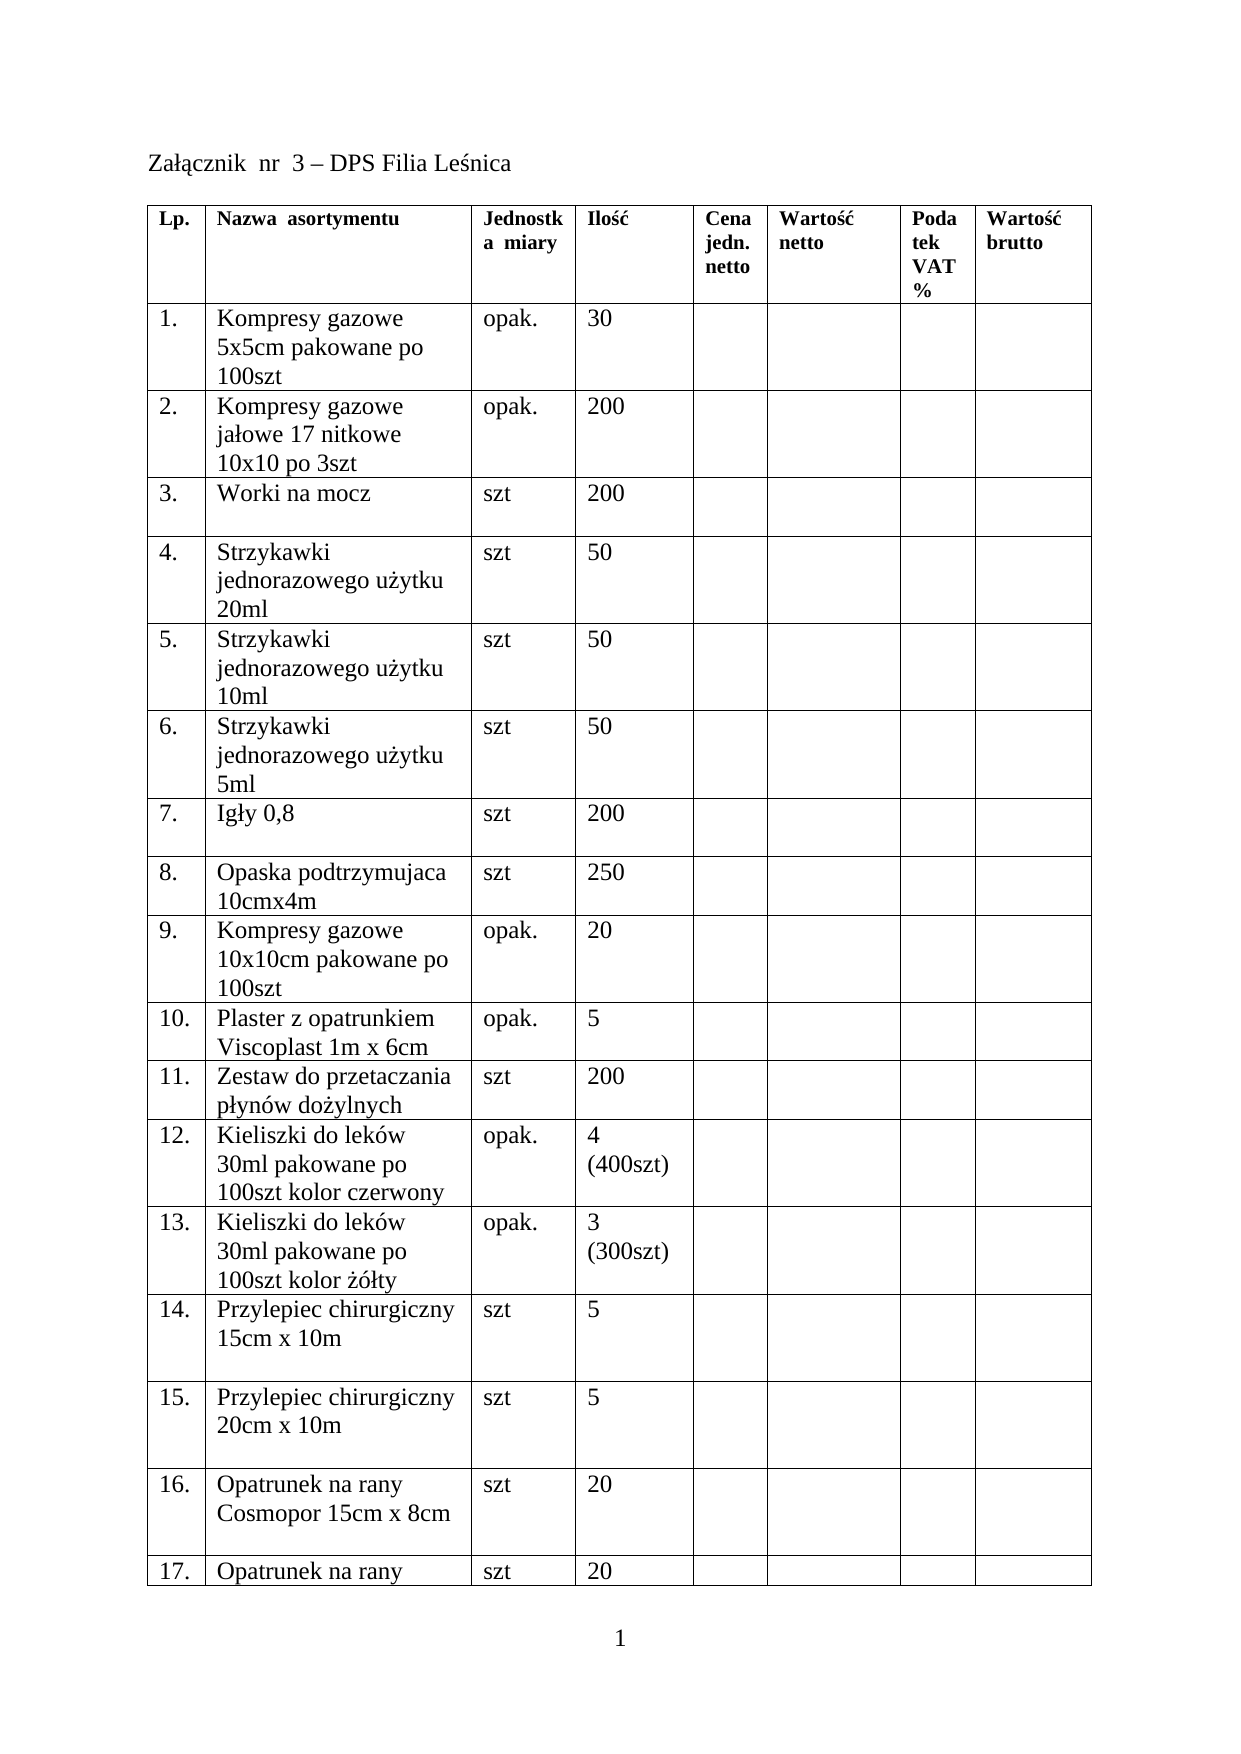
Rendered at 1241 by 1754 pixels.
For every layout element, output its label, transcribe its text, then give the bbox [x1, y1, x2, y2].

table_cell 50 [576, 537, 693, 623]
table_cell 5 [576, 1382, 693, 1468]
table_cell [976, 478, 1091, 536]
table_cell [768, 624, 900, 710]
table_cell opak. [472, 1120, 575, 1206]
table_cell [976, 1061, 1091, 1119]
table_cell Kompresy gazowe 10x10cm pakowane po 100szt [206, 916, 471, 1002]
table_cell 15. [148, 1382, 205, 1468]
table_cell szt [472, 1556, 575, 1585]
table_cell [976, 624, 1091, 710]
table_cell [976, 1003, 1091, 1060]
table_cell [901, 711, 975, 797]
table_cell szt [472, 1061, 575, 1119]
table_cell Igły 0,8 [206, 799, 471, 856]
table_cell 12. [148, 1120, 205, 1206]
table_cell szt [472, 1382, 575, 1468]
table_cell 9. [148, 916, 205, 1002]
table_cell Opatrunek na rany Cosmopor 15cm x 8cm [206, 1469, 471, 1555]
table_cell [694, 1382, 767, 1468]
table_cell 200 [576, 799, 693, 856]
table_cell [768, 1003, 900, 1060]
table_cell [901, 624, 975, 710]
table_cell Kieliszki do leków 30ml pakowane po 100szt kolor żółty [206, 1207, 471, 1293]
table_cell 1. [148, 304, 205, 390]
table_cell [768, 857, 900, 914]
table_cell [768, 711, 900, 797]
table_cell 14. [148, 1295, 205, 1381]
table_cell [694, 391, 767, 477]
table_cell [694, 916, 767, 1002]
table_cell Kieliszki do leków 30ml pakowane po 100szt kolor czerwony [206, 1120, 471, 1206]
table_cell Strzykawki jednorazowego użytku 10ml [206, 624, 471, 710]
table_cell [901, 1207, 975, 1293]
table_cell [768, 391, 900, 477]
table_cell 200 [576, 391, 693, 477]
table_cell 20 [576, 916, 693, 1002]
table_cell opak. [472, 391, 575, 477]
table_cell 2. [148, 391, 205, 477]
table_header Wartość brutto [976, 206, 1091, 302]
table_header Lp. [148, 206, 205, 302]
table_cell 50 [576, 624, 693, 710]
table_cell 16. [148, 1469, 205, 1555]
text Załącznik nr 3 – DPS Filia Leśnica [148, 148, 1093, 176]
table_cell Worki na mocz [206, 478, 471, 536]
table_cell [768, 1295, 900, 1381]
table_cell opak. [472, 304, 575, 390]
table_cell Opaska podtrzymujaca 10cmx4m [206, 857, 471, 914]
table_cell [901, 478, 975, 536]
table_cell 3. [148, 478, 205, 536]
table_cell 200 [576, 478, 693, 536]
table_cell [694, 537, 767, 623]
table_cell szt [472, 711, 575, 797]
table_cell [694, 624, 767, 710]
table_cell [694, 857, 767, 914]
table_header Ilość [576, 206, 693, 302]
table_header Cena jedn. netto [694, 206, 767, 302]
table_cell [901, 857, 975, 914]
table_cell szt [472, 1295, 575, 1381]
table_header Wartość netto [768, 206, 900, 302]
table_cell Przylepiec chirurgiczny 15cm x 10m [206, 1295, 471, 1381]
table_cell 11. [148, 1061, 205, 1119]
table_cell Plaster z opatrunkiem Viscoplast 1m x 6cm [206, 1003, 471, 1060]
table_cell [694, 304, 767, 390]
table_cell [976, 1295, 1091, 1381]
table_cell Kompresy gazowe 5x5cm pakowane po 100szt [206, 304, 471, 390]
table_cell [976, 1120, 1091, 1206]
table_cell szt [472, 624, 575, 710]
table_cell [901, 1295, 975, 1381]
table_cell 3 (300szt) [576, 1207, 693, 1293]
table_cell [976, 1207, 1091, 1293]
table_cell [768, 537, 900, 623]
table_cell [901, 799, 975, 856]
table_cell [768, 1061, 900, 1119]
table_cell 7. [148, 799, 205, 856]
table_cell 6. [148, 711, 205, 797]
table_cell 5. [148, 624, 205, 710]
table_cell [694, 1207, 767, 1293]
table_cell [768, 1469, 900, 1555]
table_cell [976, 1556, 1091, 1585]
table_cell Zestaw do przetaczania płynów dożylnych [206, 1061, 471, 1119]
table_cell [901, 304, 975, 390]
table_cell 4. [148, 537, 205, 623]
table_cell szt [472, 537, 575, 623]
table_cell [976, 537, 1091, 623]
table_cell [976, 711, 1091, 797]
table_cell Kompresy gazowe jałowe 17 nitkowe 10x10 po 3szt [206, 391, 471, 477]
table_cell [976, 857, 1091, 914]
table_cell 200 [576, 1061, 693, 1119]
table_cell [901, 537, 975, 623]
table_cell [206, 1556, 471, 1585]
table_cell [694, 1295, 767, 1381]
table_cell opak. [472, 1003, 575, 1060]
table_cell [976, 1469, 1091, 1555]
table_cell 30 [576, 304, 693, 390]
table_cell 17. [148, 1556, 205, 1585]
table_cell 5 [576, 1295, 693, 1381]
table_cell [901, 1061, 975, 1119]
table_cell [901, 391, 975, 477]
table_cell 20 [576, 1469, 693, 1555]
table_cell 250 [576, 857, 693, 914]
table_header Podatek VAT % [901, 206, 975, 302]
table_cell [694, 478, 767, 536]
table_cell 13. [148, 1207, 205, 1293]
table_header Jednostka miary [472, 206, 575, 302]
table_cell 8. [148, 857, 205, 914]
table_cell [976, 799, 1091, 856]
table_cell [694, 1061, 767, 1119]
table_cell [694, 1120, 767, 1206]
table_cell [768, 304, 900, 390]
table_header Nazwa asortymentu [206, 206, 471, 302]
table_cell [768, 799, 900, 856]
table_cell [768, 1556, 900, 1585]
table_cell 4 (400szt) [576, 1120, 693, 1206]
table_cell opak. [472, 916, 575, 1002]
table_cell [976, 304, 1091, 390]
table_cell 5 [576, 1003, 693, 1060]
table_cell [901, 1382, 975, 1468]
table_cell Przylepiec chirurgiczny 20cm x 10m [206, 1382, 471, 1468]
table_cell [976, 1382, 1091, 1468]
table_cell [694, 1556, 767, 1585]
table_cell [768, 1207, 900, 1293]
table_cell [976, 391, 1091, 477]
table_cell 50 [576, 711, 693, 797]
table_cell szt [472, 857, 575, 914]
table_cell [768, 478, 900, 536]
table_cell 10. [148, 1003, 205, 1060]
table_cell [901, 1556, 975, 1585]
table_cell opak. [472, 1207, 575, 1293]
table_cell [694, 1003, 767, 1060]
table_cell [768, 916, 900, 1002]
table_cell [901, 1003, 975, 1060]
table_cell [694, 711, 767, 797]
table_cell Strzykawki jednorazowego użytku 20ml [206, 537, 471, 623]
table_cell [901, 1120, 975, 1206]
table_cell [694, 1469, 767, 1555]
table_cell szt [472, 1469, 575, 1555]
table_cell [768, 1120, 900, 1206]
table_cell [901, 1469, 975, 1555]
table_cell 20 [576, 1556, 693, 1585]
table_cell [901, 916, 975, 1002]
table_cell szt [472, 478, 575, 536]
table_cell [768, 1382, 900, 1468]
table_cell [976, 916, 1091, 1002]
table_cell szt [472, 799, 575, 856]
table_cell [694, 799, 767, 856]
table_cell Strzykawki jednorazowego użytku 5ml [206, 711, 471, 797]
